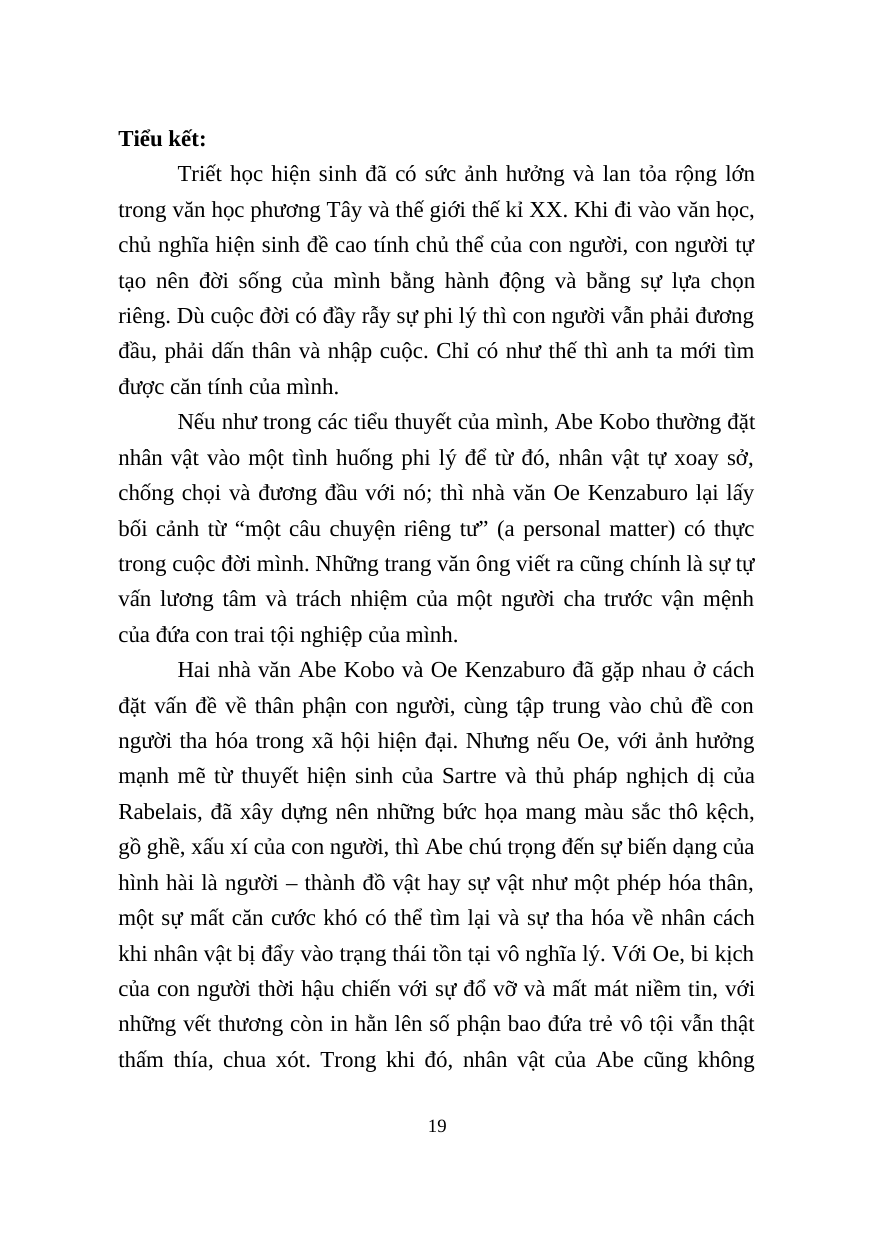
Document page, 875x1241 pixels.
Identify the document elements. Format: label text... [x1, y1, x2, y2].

list Nếu như trong các tiểu thuyết của mình, Abe Kobo thường đặt nhân vật vào một tình huống phi lý để từ đó, nhân vật tự xoay sở, chống chọi và đương đầu với nó; thì nhà văn Oe Kenzaburo lại lấy bối cảnh từ “một câu chuyện riêng tư” (a personal matter) có thực trong cuộc đời mình. Những trang văn ông viết ra cũng chính là sự tự vấn lương tâm và trách nhiệm của một người cha trước vận mệnh của đứa con trai tội nghiệp của mình. [118, 401, 756, 649]
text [118, 649, 756, 1074]
text Tiểu kết: [118, 118, 756, 153]
text Triết học hiện sinh đã có sức ảnh hưởng và lan tỏa rộng lớn trong văn học phương Tây và thế giới thế kỉ XX. Khi đi vào văn học, chủ nghĩa hiện sinh đề cao tính chủ thể của con người, con người tự tạo nên đời sống của mình bằng hành động và bằng sự lựa chọn riêng. Dù cuộc đời có đầy rẫy sự phi lý thì con người vẫn phải đương đầu, phải dấn thân và nhập cuộc. Chỉ có như thế thì anh ta mới tìm được căn tính của mình. [118, 153, 756, 401]
